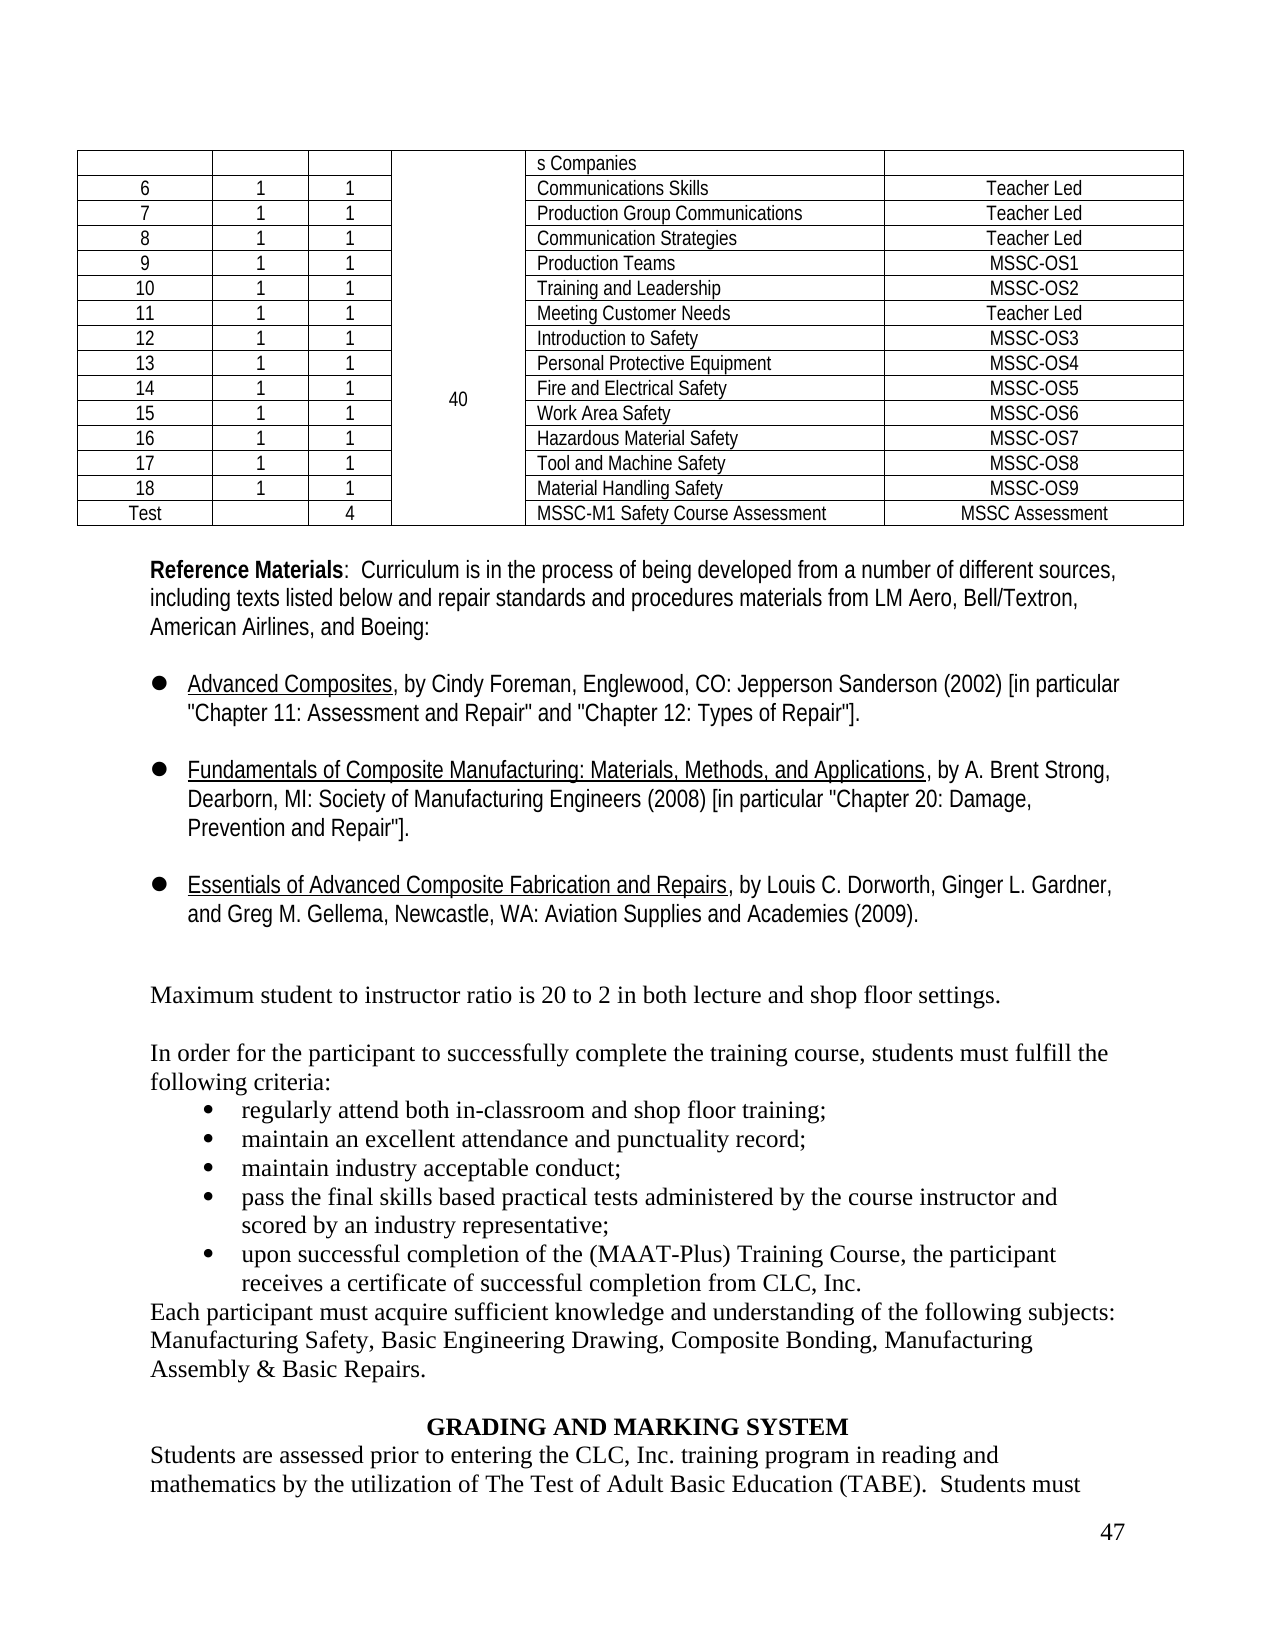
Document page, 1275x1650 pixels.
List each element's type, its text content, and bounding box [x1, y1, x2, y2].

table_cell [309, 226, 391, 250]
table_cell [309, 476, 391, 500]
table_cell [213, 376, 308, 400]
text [150, 1440, 1125, 1498]
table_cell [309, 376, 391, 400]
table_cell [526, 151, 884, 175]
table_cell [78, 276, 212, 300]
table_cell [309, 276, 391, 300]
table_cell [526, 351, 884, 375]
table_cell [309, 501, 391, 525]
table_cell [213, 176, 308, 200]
list maintain an excellent attendance and punctuality record; [204, 1124, 1125, 1153]
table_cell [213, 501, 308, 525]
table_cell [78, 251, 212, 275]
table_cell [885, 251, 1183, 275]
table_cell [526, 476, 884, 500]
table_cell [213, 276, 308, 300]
list Essentials of Advanced Composite Fabrication and Repairs, by Louis C. Dorworth, Ginger L. Gardner, and Greg M. Gellema, : Aviation Supplies and Academies (2009). [150, 870, 1125, 928]
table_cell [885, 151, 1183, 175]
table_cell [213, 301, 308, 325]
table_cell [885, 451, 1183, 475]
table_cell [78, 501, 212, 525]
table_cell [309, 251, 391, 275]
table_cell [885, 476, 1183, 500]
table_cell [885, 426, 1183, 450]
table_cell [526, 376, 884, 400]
text In order for the participant to successfully complete the training course, students must fulfill the following criteria: [150, 1038, 1125, 1095]
text Reference Materials: Curriculum is in the process of being developed from a number of different sources, including texts listed below and repair standards and procedures materials from LM Aero, Bell/Textron, American Airlines, and Boeing: [150, 555, 1125, 641]
list maintain industry acceptable conduct; [204, 1153, 1125, 1182]
list upon successful completion of the (MAAT-Plus) Training Course, the participant receives a certificate of successful completion from CLC, Inc. [204, 1239, 1125, 1297]
list Advanced Composites, by Cindy Foreman, Englewood, CO: Jepperson Sanderson (2002) [in particular "Chapter 11: Assessment and Repair" and "Chapter 12: Types of Repair"]. [150, 669, 1125, 727]
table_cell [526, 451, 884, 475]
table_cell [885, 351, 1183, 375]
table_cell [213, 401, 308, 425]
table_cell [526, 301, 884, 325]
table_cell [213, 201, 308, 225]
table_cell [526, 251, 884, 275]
text Maximum student to instructor ratio is 20 to 2 in both lecture and shop floor settings. [150, 980, 1125, 1009]
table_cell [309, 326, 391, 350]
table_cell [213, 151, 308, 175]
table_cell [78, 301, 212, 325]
text GRADING AND MARKING SYSTEM [150, 1412, 1125, 1440]
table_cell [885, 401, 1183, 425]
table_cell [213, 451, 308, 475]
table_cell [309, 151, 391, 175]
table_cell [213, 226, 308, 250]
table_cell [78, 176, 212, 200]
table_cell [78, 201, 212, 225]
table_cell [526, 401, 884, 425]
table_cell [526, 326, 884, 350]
list pass the final skills based practical tests administered by the course instructor and scored by an industry representative; [204, 1182, 1125, 1239]
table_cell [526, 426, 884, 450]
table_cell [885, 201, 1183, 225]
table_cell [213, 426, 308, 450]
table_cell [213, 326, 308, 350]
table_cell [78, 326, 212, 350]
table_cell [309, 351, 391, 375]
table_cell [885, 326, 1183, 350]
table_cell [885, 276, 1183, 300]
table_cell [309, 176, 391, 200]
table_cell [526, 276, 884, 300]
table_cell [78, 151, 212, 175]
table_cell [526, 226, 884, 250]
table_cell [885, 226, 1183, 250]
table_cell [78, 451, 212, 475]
list regularly attend both in-classroom and shop floor training; [204, 1095, 1125, 1124]
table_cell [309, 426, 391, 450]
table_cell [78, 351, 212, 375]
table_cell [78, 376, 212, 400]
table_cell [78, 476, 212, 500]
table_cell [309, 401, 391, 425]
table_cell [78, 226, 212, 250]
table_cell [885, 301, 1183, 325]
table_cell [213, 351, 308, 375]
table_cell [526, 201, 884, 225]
list Fundamentals of Composite Manufacturing: Materials, Methods, and Applications, by A. Brent Strong, : Society of Manufacturing Engineers (2008) [in particular "Chapter 20: Damage, Prevention and Repair"]. [150, 755, 1125, 842]
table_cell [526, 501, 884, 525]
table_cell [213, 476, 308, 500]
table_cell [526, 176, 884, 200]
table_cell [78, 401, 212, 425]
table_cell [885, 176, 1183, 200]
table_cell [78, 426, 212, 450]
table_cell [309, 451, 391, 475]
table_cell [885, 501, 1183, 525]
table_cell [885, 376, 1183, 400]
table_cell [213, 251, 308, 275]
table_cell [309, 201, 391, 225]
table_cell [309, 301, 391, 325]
text Each participant must acquire sufficient knowledge and understanding of the following subjects: Manufacturing Safety, Basic Engineering Drawing, Composite Bonding, Manufacturing Assembly & Basic Repairs. [150, 1297, 1125, 1383]
